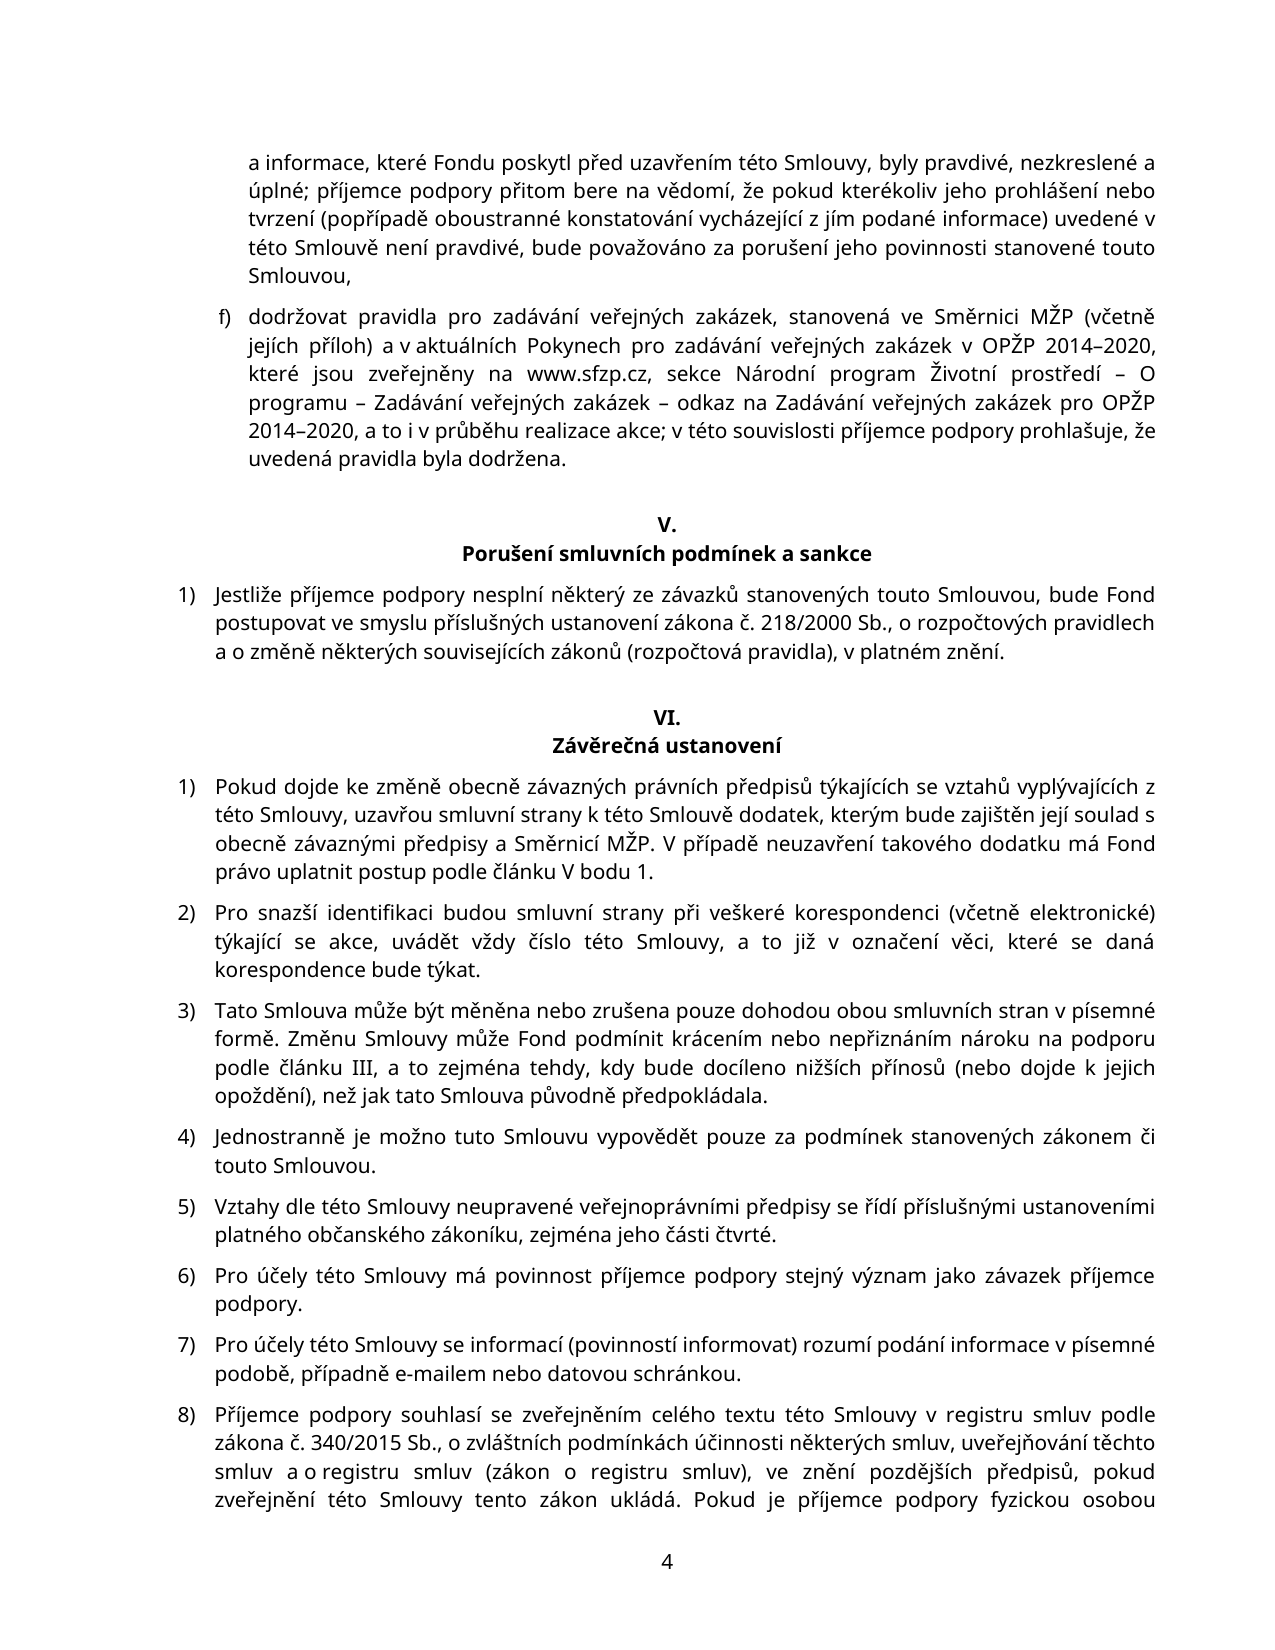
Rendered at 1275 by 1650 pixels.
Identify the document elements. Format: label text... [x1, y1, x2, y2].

text Pro účely této Smlouvy má povinnost příjemce podpory stejný význam jako závazek příjemce podpory. [177, 1261, 1157, 1318]
text Závěrečná ustanovení [177, 731, 1157, 759]
text Jednostranně je možno tuto Smlouvu vypovědět pouze za podmínek stanovených zákonem či touto Smlouvou. [177, 1122, 1157, 1179]
text Porušení smluvních podmínek a sankce [177, 539, 1157, 567]
text Vztahy dle této Smlouvy neupravené veřejnoprávními předpisy se řídí příslušnými ustanoveními platného občanského zákoníku, zejména jeho části čtvrté. [177, 1192, 1157, 1249]
list Jestliže příjemce podpory nesplní některý ze závazků stanovených touto Smlouvou, bude Fond postupovat ve smyslu příslušných ustanovení zákona č. 218/2000 Sb., o rozpočtových pravidlech a o změně některých souvisejících zákonů (rozpočtová pravidla), v platném znění. [177, 580, 1157, 665]
text dodržovat pravidla pro zadávání veřejných zakázek, stanovená ve Směrnici MŽP (včetně jejích příloh) a v aktuálních Pokynech pro zadávání veřejných zakázek v OPŽP 2014–2020, které jsou zveřejněny na www.sfzp.cz, sekce Národní program Životní prostředí – O programu – Zadávání veřejných zakázek – odkaz na Zadávání veřejných zakázek pro OPŽP 2014–2020, a to i v průběhu realizace akce; v této souvislosti příjemce podpory prohlašuje, že uvedená pravidla byla dodržena. [218, 302, 1157, 473]
text VI. [177, 703, 1157, 731]
text Pro účely této Smlouvy se informací (povinností informovat) rozumí podání informace v písemné podobě, případně e-mailem nebo datovou schránkou. [177, 1331, 1157, 1387]
text Tato Smlouva může být měněna nebo zrušena pouze dohodou obou smluvních stran v písemné formě. Změnu Smlouvy může Fond podmínit krácením nebo nepřiznáním nároku na podporu podle článku III, a to zejména tehdy, kdy bude docíleno nižších přínosů (nebo dojde k jejich opoždění), než jak tato Smlouva původně předpokládala. [177, 996, 1157, 1110]
text Pro snazší identifikaci budou smluvní strany při veškeré korespondenci (včetně elektronické) týkající se akce, uvádět vždy číslo této Smlouvy, a to již v označení věci, které se daná korespondence bude týkat. [177, 898, 1157, 984]
text V. [177, 511, 1157, 539]
list Pokud dojde ke změně obecně závazných právních předpisů týkajících se vztahů vyplývajících z této Smlouvy, uzavřou smluvní strany k této Smlouvě dodatek, kterým bude zajištěn její soulad s obecně závaznými předpisy a Směrnicí MŽP. V případě neuzavření takového dodatku má Fond právo uplatnit postup podle článku V bodu 1. [177, 772, 1157, 886]
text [218, 148, 1157, 290]
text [177, 1400, 1157, 1514]
